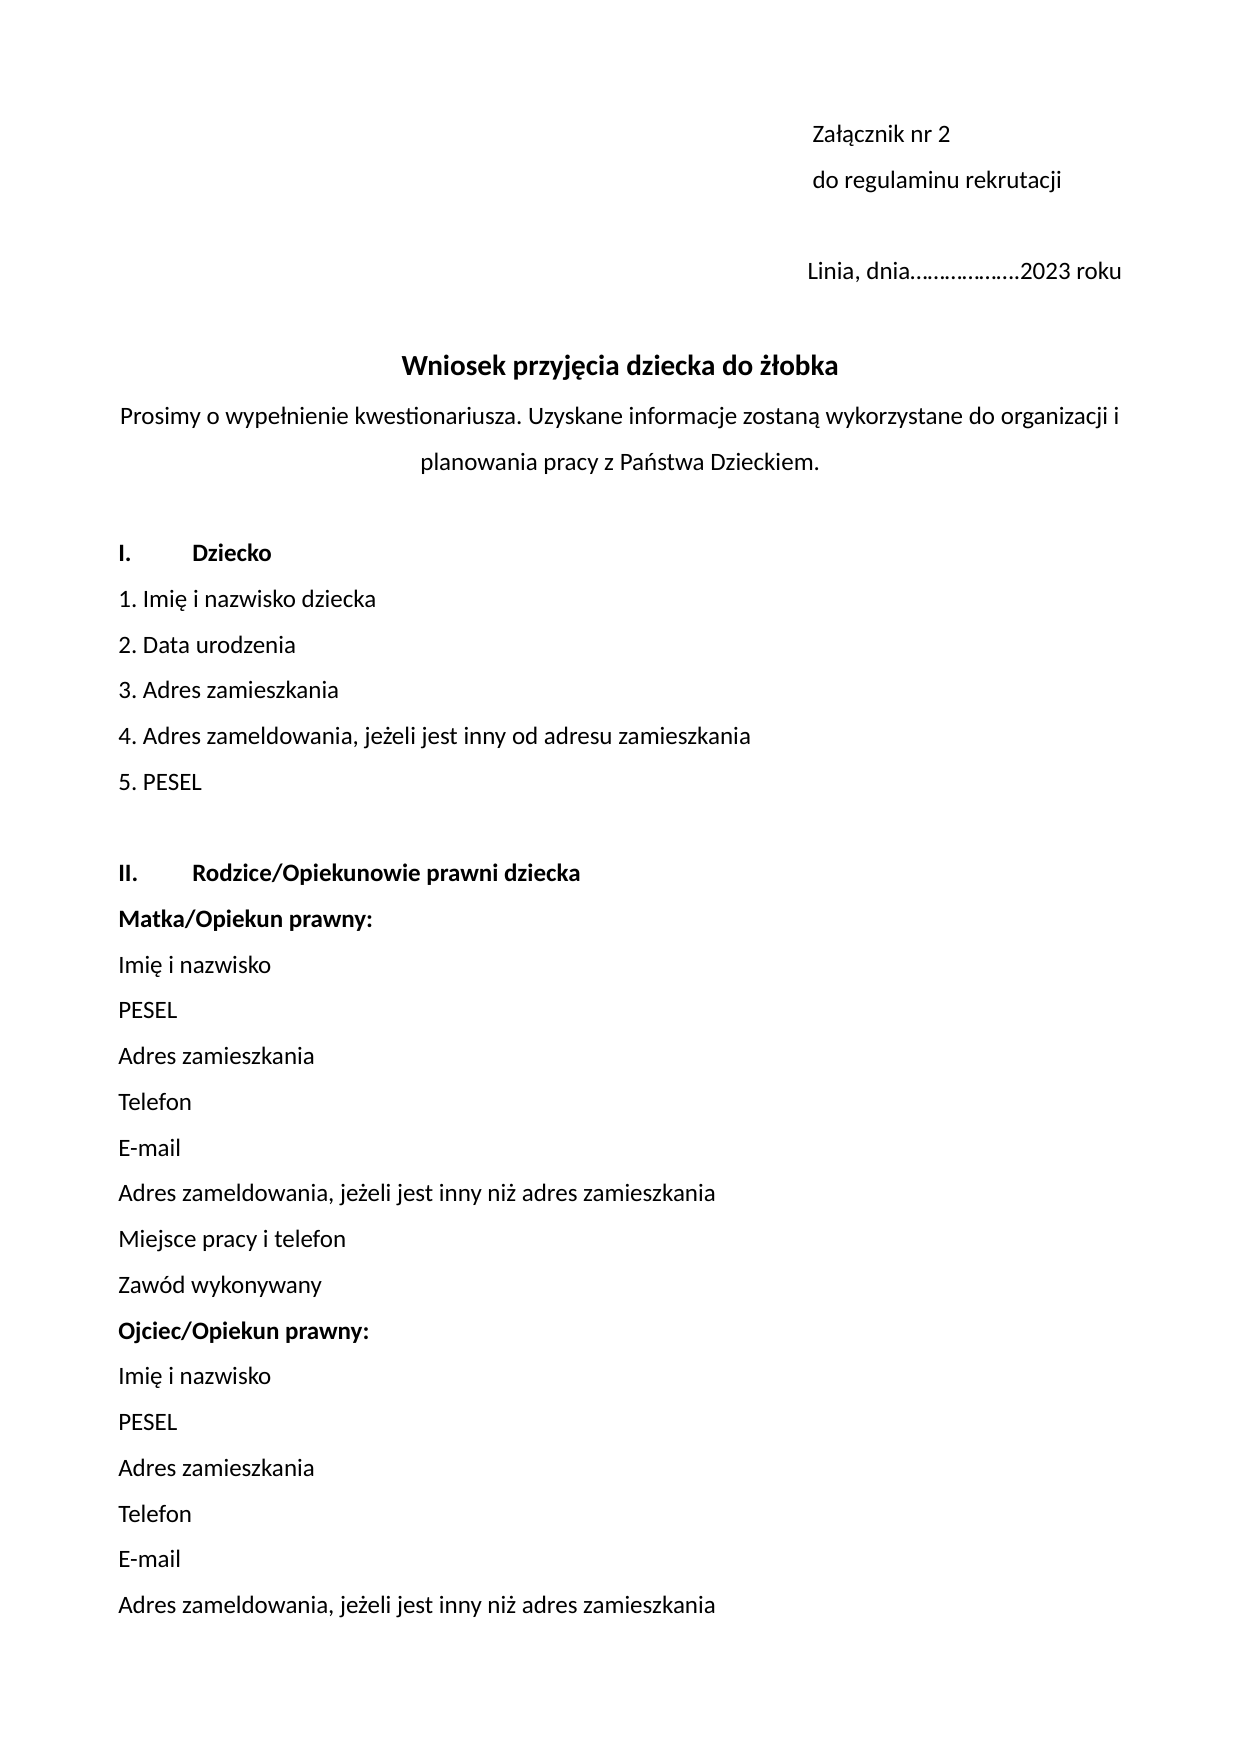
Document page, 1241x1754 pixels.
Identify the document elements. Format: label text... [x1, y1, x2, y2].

text Telefon [118, 1086, 1122, 1117]
text 3. Adres zamieszkania [118, 674, 1122, 705]
text Załącznik nr 2 [118, 118, 1122, 149]
text 1. Imię i nazwisko dziecka [118, 583, 1122, 614]
text Linia, dnia……………….2023 roku [118, 255, 1122, 286]
text Imię i nazwisko [118, 1361, 1122, 1391]
text Telefon [118, 1498, 1122, 1528]
text PESEL [118, 1406, 1122, 1437]
text PESEL [118, 995, 1122, 1025]
text do regulaminu rekrutacji [118, 164, 1122, 194]
text E-mail [118, 1543, 1122, 1574]
text 2. Data urodzenia [118, 629, 1122, 659]
text E-mail [118, 1132, 1122, 1162]
text 4. Adres zameldowania, jeżeli jest inny od adresu zamieszkania [118, 720, 1122, 751]
text Zawód wykonywany [118, 1269, 1122, 1299]
list Dziecko [118, 537, 1122, 568]
text Adres zamieszkania [118, 1040, 1122, 1071]
subtitle Wniosek przyjęcia dziecka do żłobka [118, 347, 1122, 382]
text Ojciec/Opiekun prawny: [118, 1315, 1122, 1345]
text Adres zamieszkania [118, 1452, 1122, 1482]
text Matka/Opiekun prawny: [118, 903, 1122, 934]
text Adres zameldowania, jeżeli jest inny niż adres zamieszkania [118, 1178, 1122, 1208]
text Adres zameldowania, jeżeli jest inny niż adres zamieszkania [118, 1589, 1122, 1620]
text Imię i nazwisko [118, 949, 1122, 979]
list Rodzice/Opiekunowie prawni dziecka [118, 857, 1122, 888]
text Miejsce pracy i telefon [118, 1223, 1122, 1254]
text Prosimy o wypełnienie kwestionariusza. Uzyskane informacje zostaną wykorzystane do organizacji i planowania pracy z Państwa Dzieckiem. [118, 400, 1122, 476]
text 5. PESEL [118, 766, 1122, 797]
